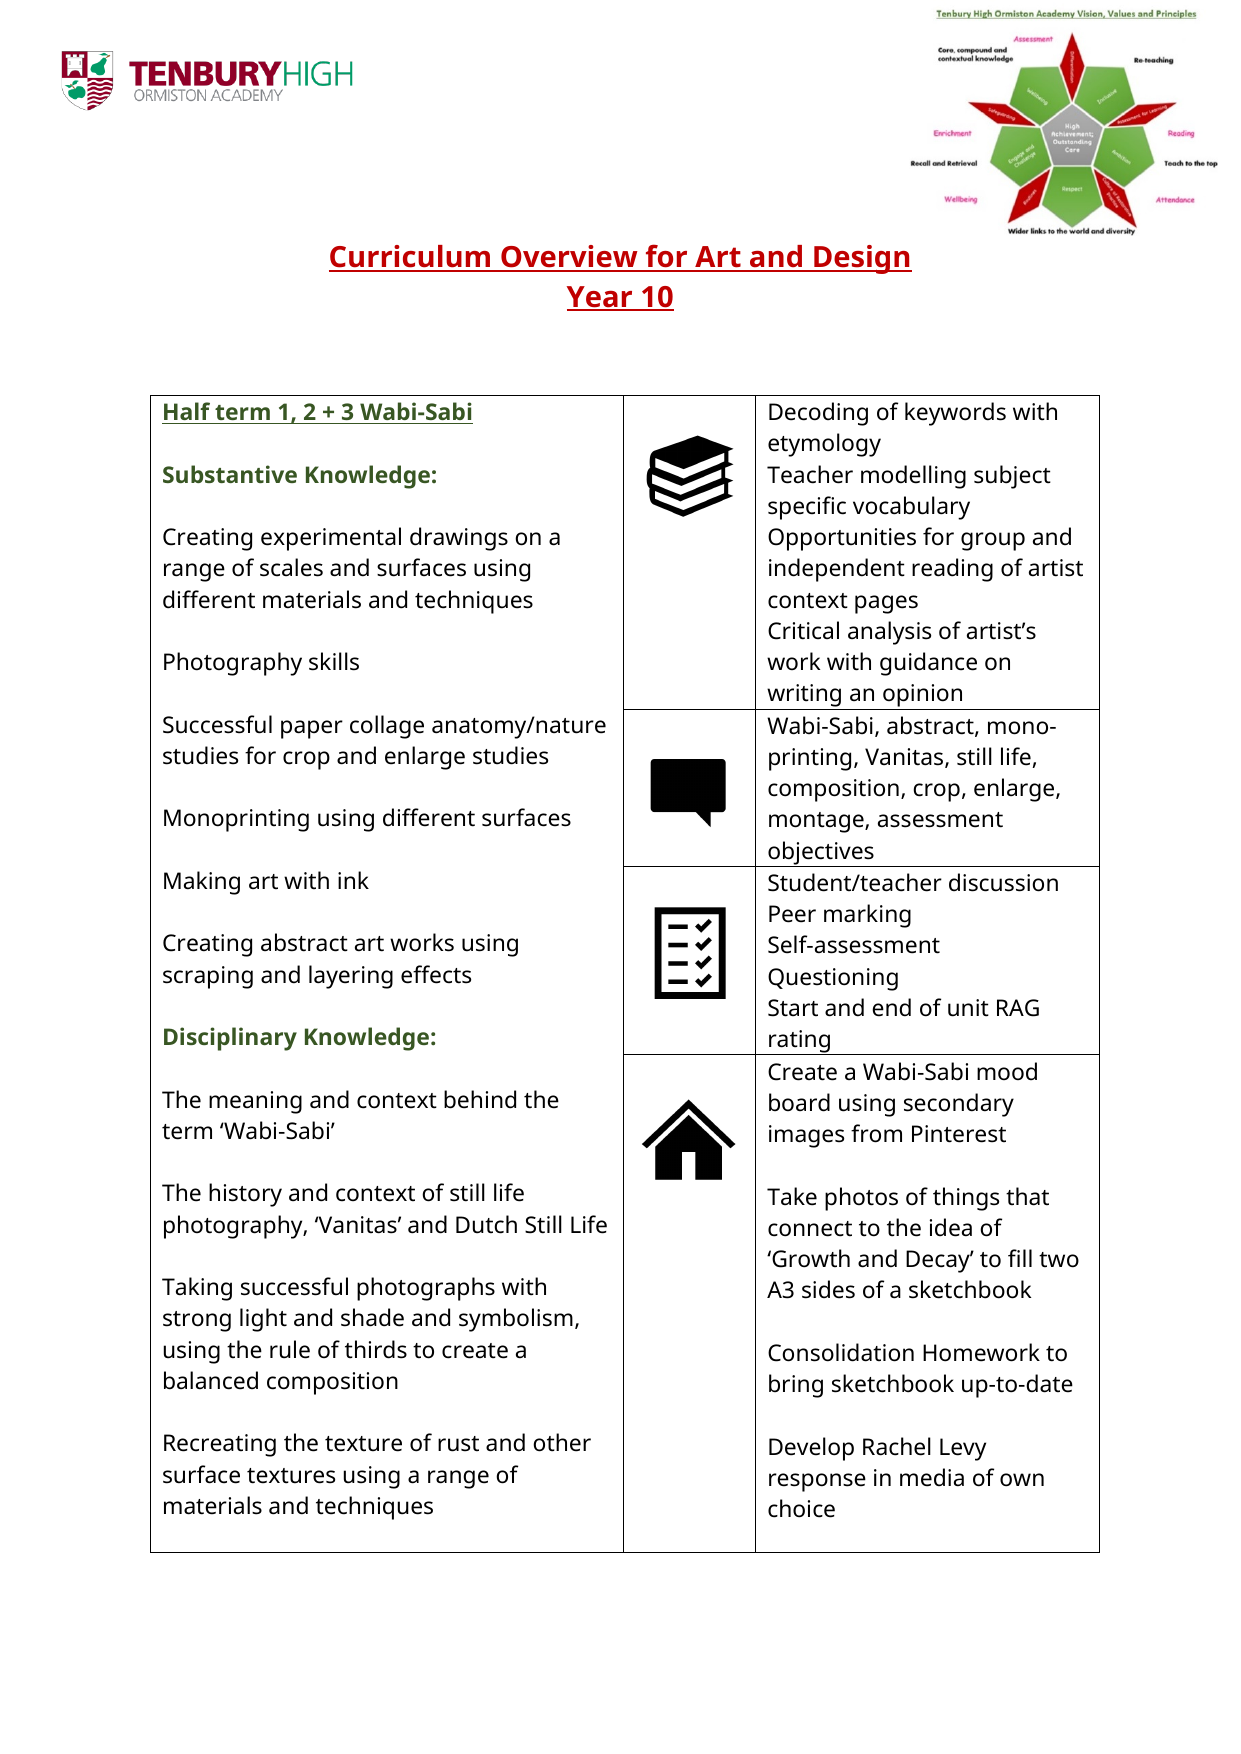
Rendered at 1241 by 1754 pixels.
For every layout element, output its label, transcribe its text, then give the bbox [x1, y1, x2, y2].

table_cell Wabi-Sabi, abstract, mono-printing, Vanitas, still life, composition, crop, enlarge, montage, assessment objectives [756, 710, 1099, 866]
picture [635, 740, 741, 846]
table_cell [624, 867, 755, 1054]
table_cell Create a Wabi-Sabi mood board using secondary images from Pinterest Take photos of things that connect to the idea of ‘Growth and Decay’ to fill two A3 sides of a sketchbook Consolidation Homework to bring sketchbook up-to-date Develop Rachel Levy response in media of own choice [756, 1055, 1099, 1552]
table_cell [624, 1055, 755, 1552]
table_cell [624, 710, 755, 866]
text Year 10 [150, 276, 1090, 316]
table_header Decoding of keywords with etymology Teacher modelling subject specific vocabulary Opportunities for group and independent reading of artist context pages Critical analysis of artist’s work with guidance on writing an opinion [756, 396, 1099, 708]
picture [641, 427, 739, 525]
table_header Half term 1, 2 + 3 Wabi-Sabi Substantive Knowledge: Creating experimental drawings on a range of scales and surfaces using different materials and techniques Photography skills Successful paper collage anatomy/nature studies for crop and enlarge studies Monoprinting using different surfaces Making art with ink Creating abstract art works using scraping and layering effects Disciplinary Knowledge: The meaning and context behind the term ‘Wabi-Sabi’ The history and context of still life photography, ‘Vanitas’ and Dutch Still Life Taking successful photographs with strong light and shade and symbolism, using the rule of thirds to create a balanced composition Recreating the texture of rust and other surface textures using a range of materials and techniques [151, 396, 623, 1552]
text Curriculum Overview for Art and Design [150, 236, 1090, 276]
picture [635, 1086, 742, 1193]
picture [56, 43, 357, 112]
table_cell Student/teacher discussion Peer marking Self-assessment Questioning Start and end of unit RAG rating [756, 867, 1099, 1054]
picture [635, 898, 745, 1008]
table_header [624, 396, 755, 708]
